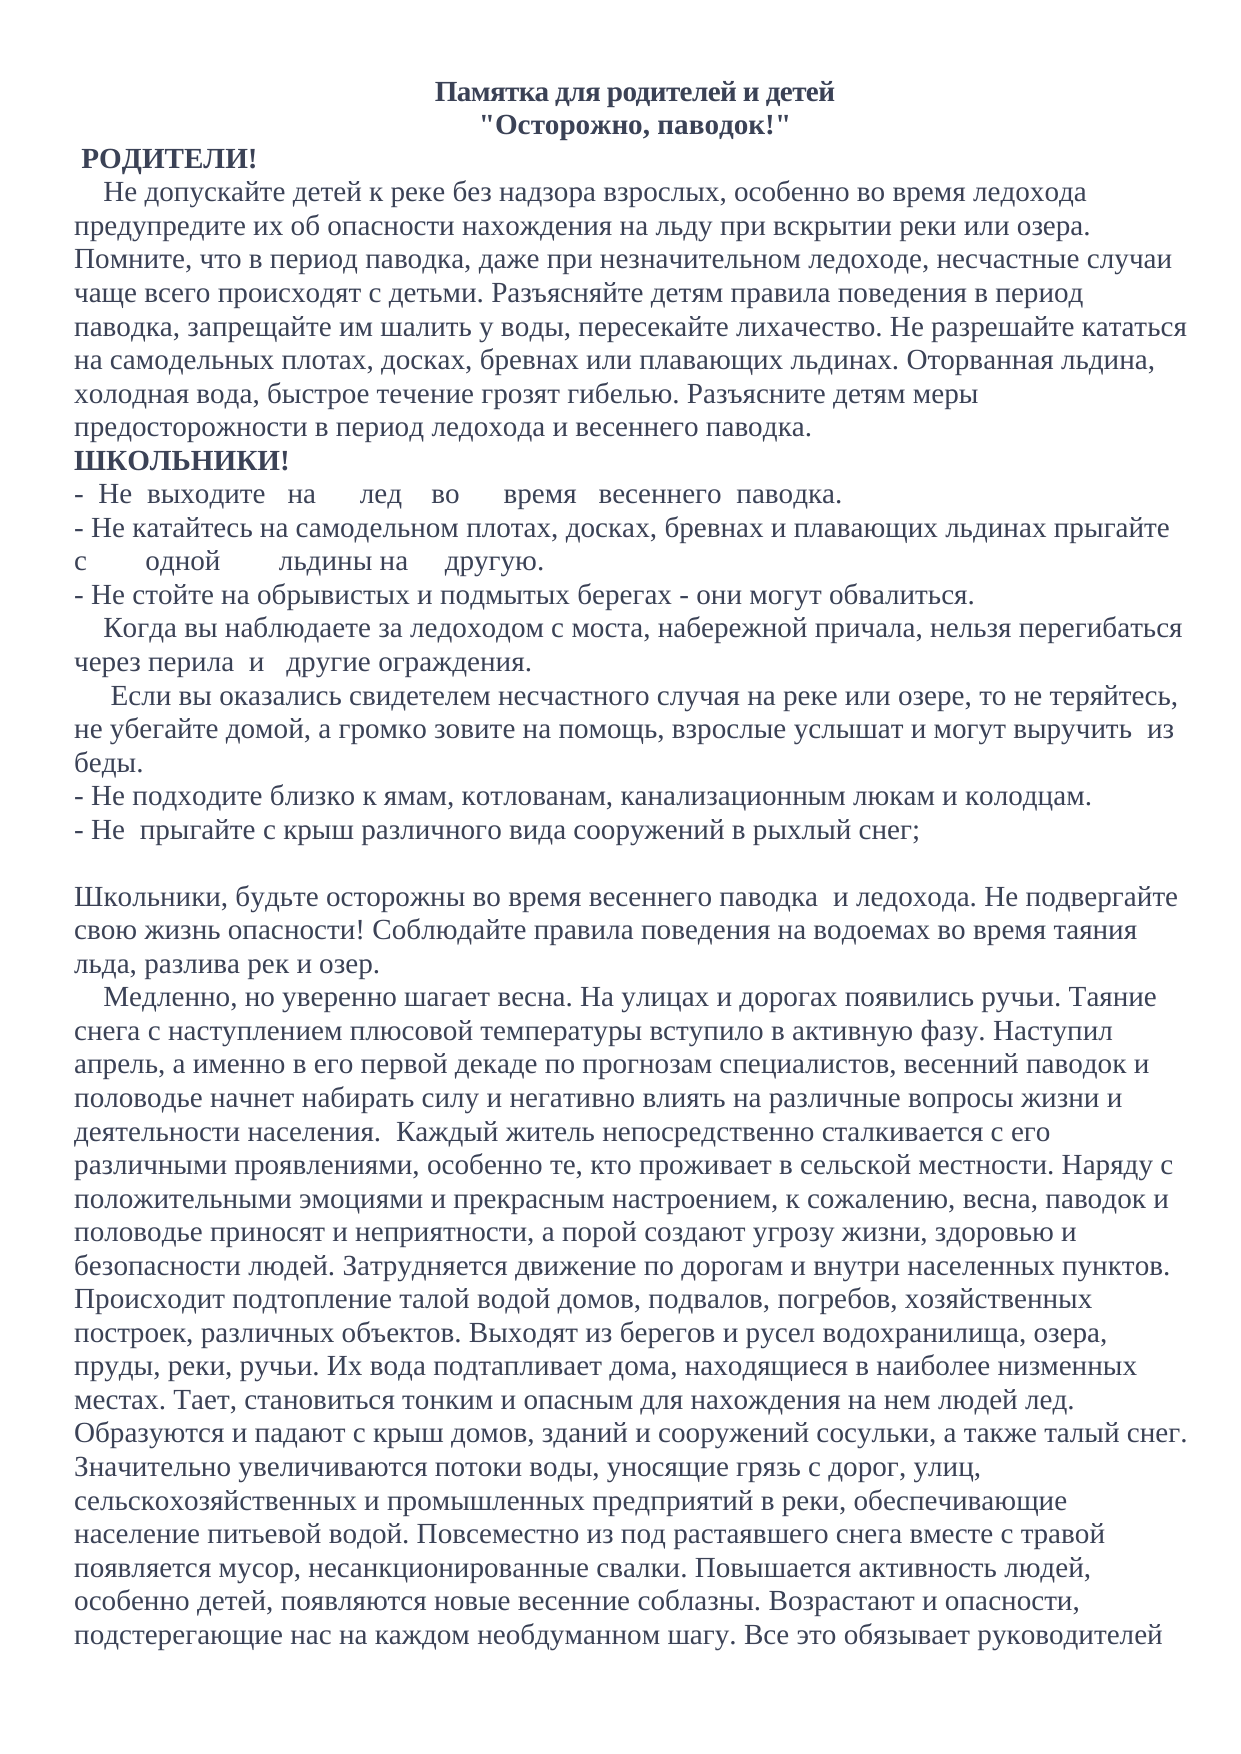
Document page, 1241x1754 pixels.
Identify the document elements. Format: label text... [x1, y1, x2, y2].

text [74, 476, 1196, 1650]
text Не допускайте детей к реке без надзора взрослых, особенно во время ледохода предупредите их об опасности нахождения на льду при вскрытии реки или озера. Помните, что в период паводка, даже при незначительном ледоходе, несчастные случаи чаще всего происходят с детьми. Разъясняйте детям правила поведения в период паводка, запрещайте им шалить у воды, пересекайте лихачество. Не разрешайте кататься на самодельных плотах, досках, бревнах или плавающих льдинах. Оторванная льдина, холодная вода, быстрое течение грозят гибелью. Разъясните детям меры предосторожности в период ледохода и весеннего паводка. [74, 174, 1196, 443]
text ШКОЛЬНИКИ! [74, 443, 1196, 476]
text Памятка для родителей и детей [74, 74, 1196, 107]
text РОДИТЕЛИ! [74, 141, 1196, 174]
text "Осторожно, паводок!" [74, 107, 1196, 141]
